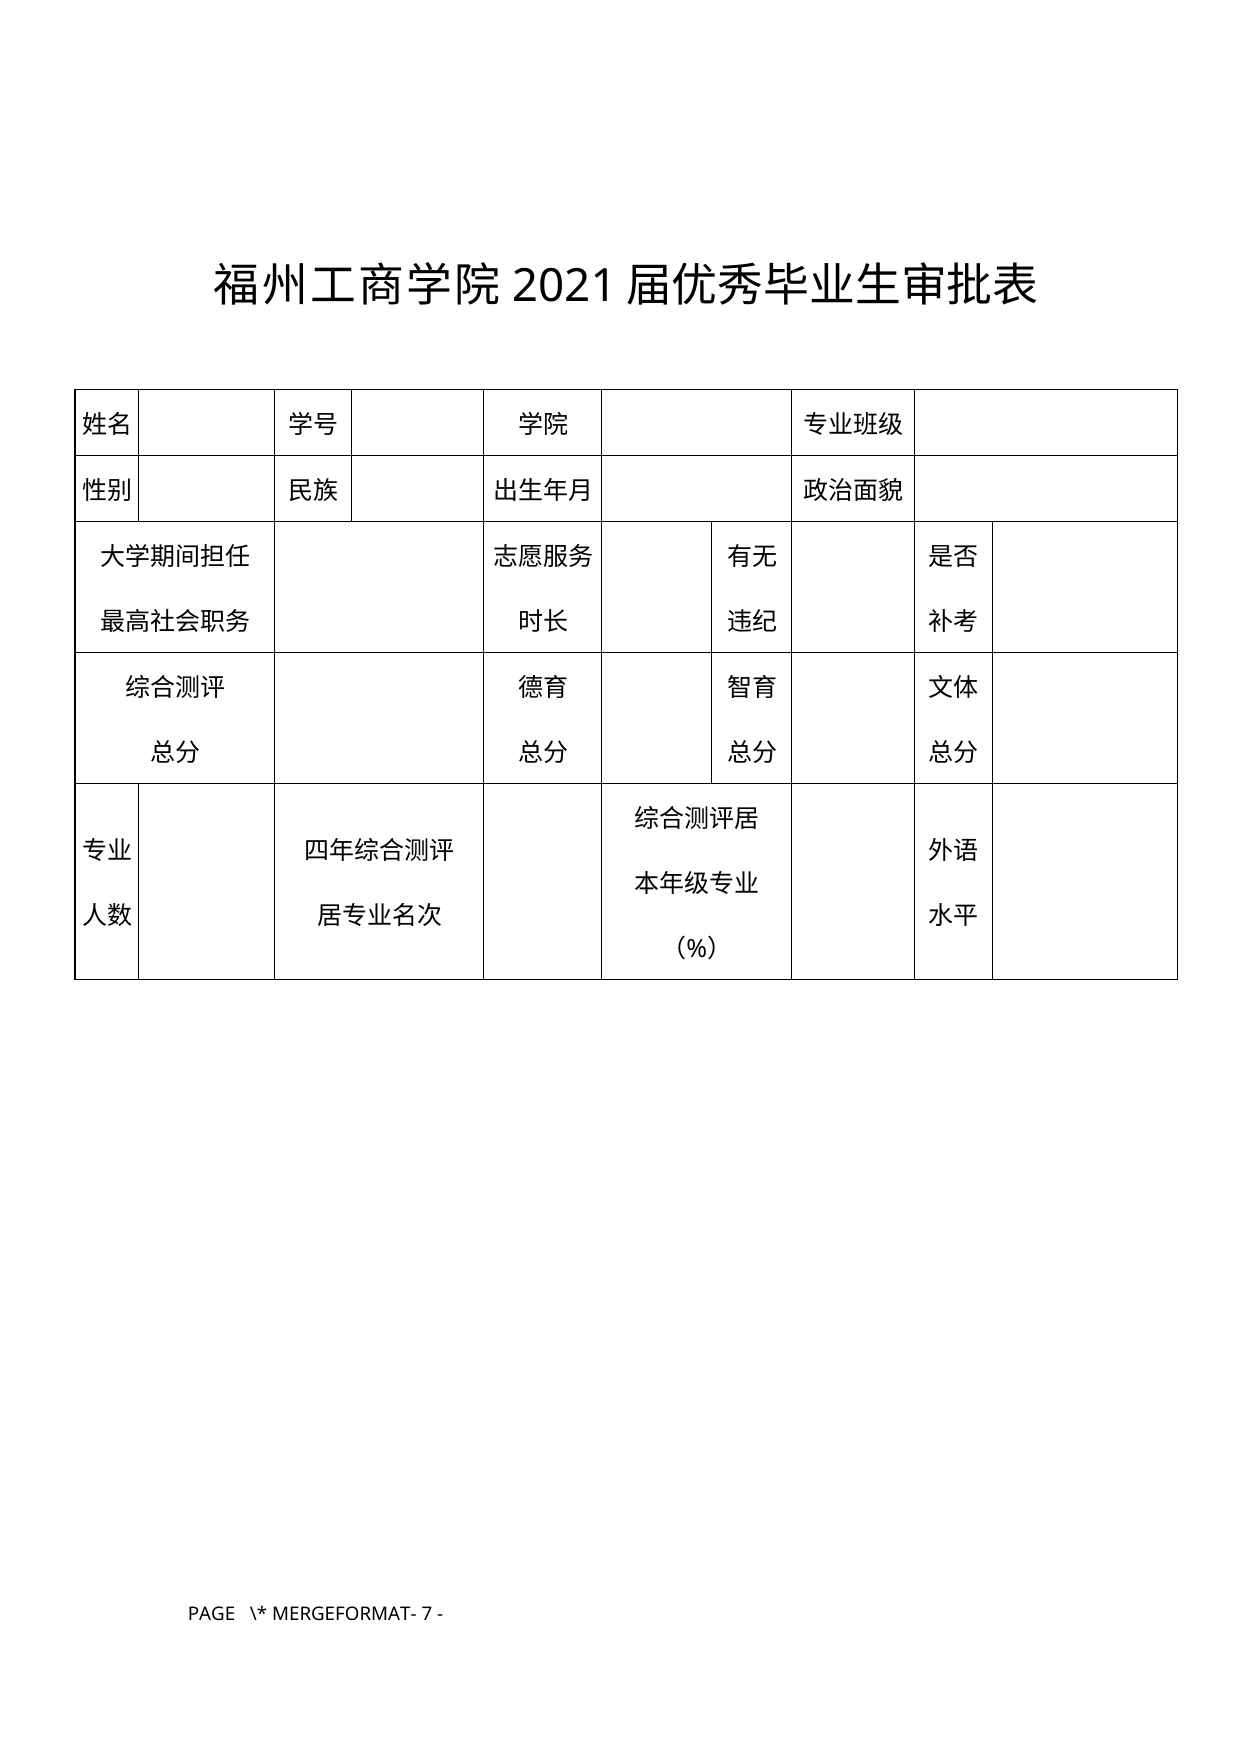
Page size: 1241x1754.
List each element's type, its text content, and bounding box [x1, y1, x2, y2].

table_cell [275, 653, 483, 783]
table_cell 政治面貌 [792, 456, 914, 521]
table_cell 德育 总分 [484, 653, 601, 783]
table_cell [602, 522, 711, 652]
table_header 学号 [275, 390, 351, 455]
table_cell [993, 784, 1177, 979]
table_header [602, 390, 791, 455]
table_cell 大学期间担任 最高社会职务 [76, 522, 274, 652]
table_header [352, 390, 483, 455]
table_cell [139, 456, 274, 521]
table_header 学院 [484, 390, 601, 455]
table_cell 专业 人数 [76, 784, 138, 979]
table_cell 四年综合测评 居专业名次 [275, 784, 483, 979]
table_cell [139, 784, 274, 979]
table_header 专业班级 [792, 390, 914, 455]
table_cell [602, 653, 711, 783]
table_header [139, 390, 274, 455]
table_cell [792, 784, 914, 979]
table_cell 文体 总分 [915, 653, 992, 783]
table_cell 智育 总分 [712, 653, 791, 783]
table_cell [484, 784, 601, 979]
table_cell [792, 522, 914, 652]
table_header 姓名 [76, 390, 138, 455]
table_cell [915, 456, 1177, 521]
table_cell [993, 653, 1177, 783]
table_cell [792, 653, 914, 783]
table_cell 外语 水平 [915, 784, 992, 979]
table_cell [993, 522, 1177, 652]
table_header [915, 390, 1177, 455]
table_cell 民族 [275, 456, 351, 521]
table_cell 是否 补考 [915, 522, 992, 652]
table_cell 综合测评居 本年级专业（%） [602, 784, 791, 979]
table_cell 综合测评 总分 [76, 653, 274, 783]
table_cell [602, 456, 791, 521]
table_cell [275, 522, 483, 652]
table_cell 有无 违纪 [712, 522, 791, 652]
text 福州工商学院2021届优秀毕业生审批表 [165, 233, 1087, 330]
table_cell 性别 [76, 456, 138, 521]
table_cell [352, 456, 483, 521]
table_cell 志愿服务时长 [484, 522, 601, 652]
table_cell 出生年月 [484, 456, 601, 521]
